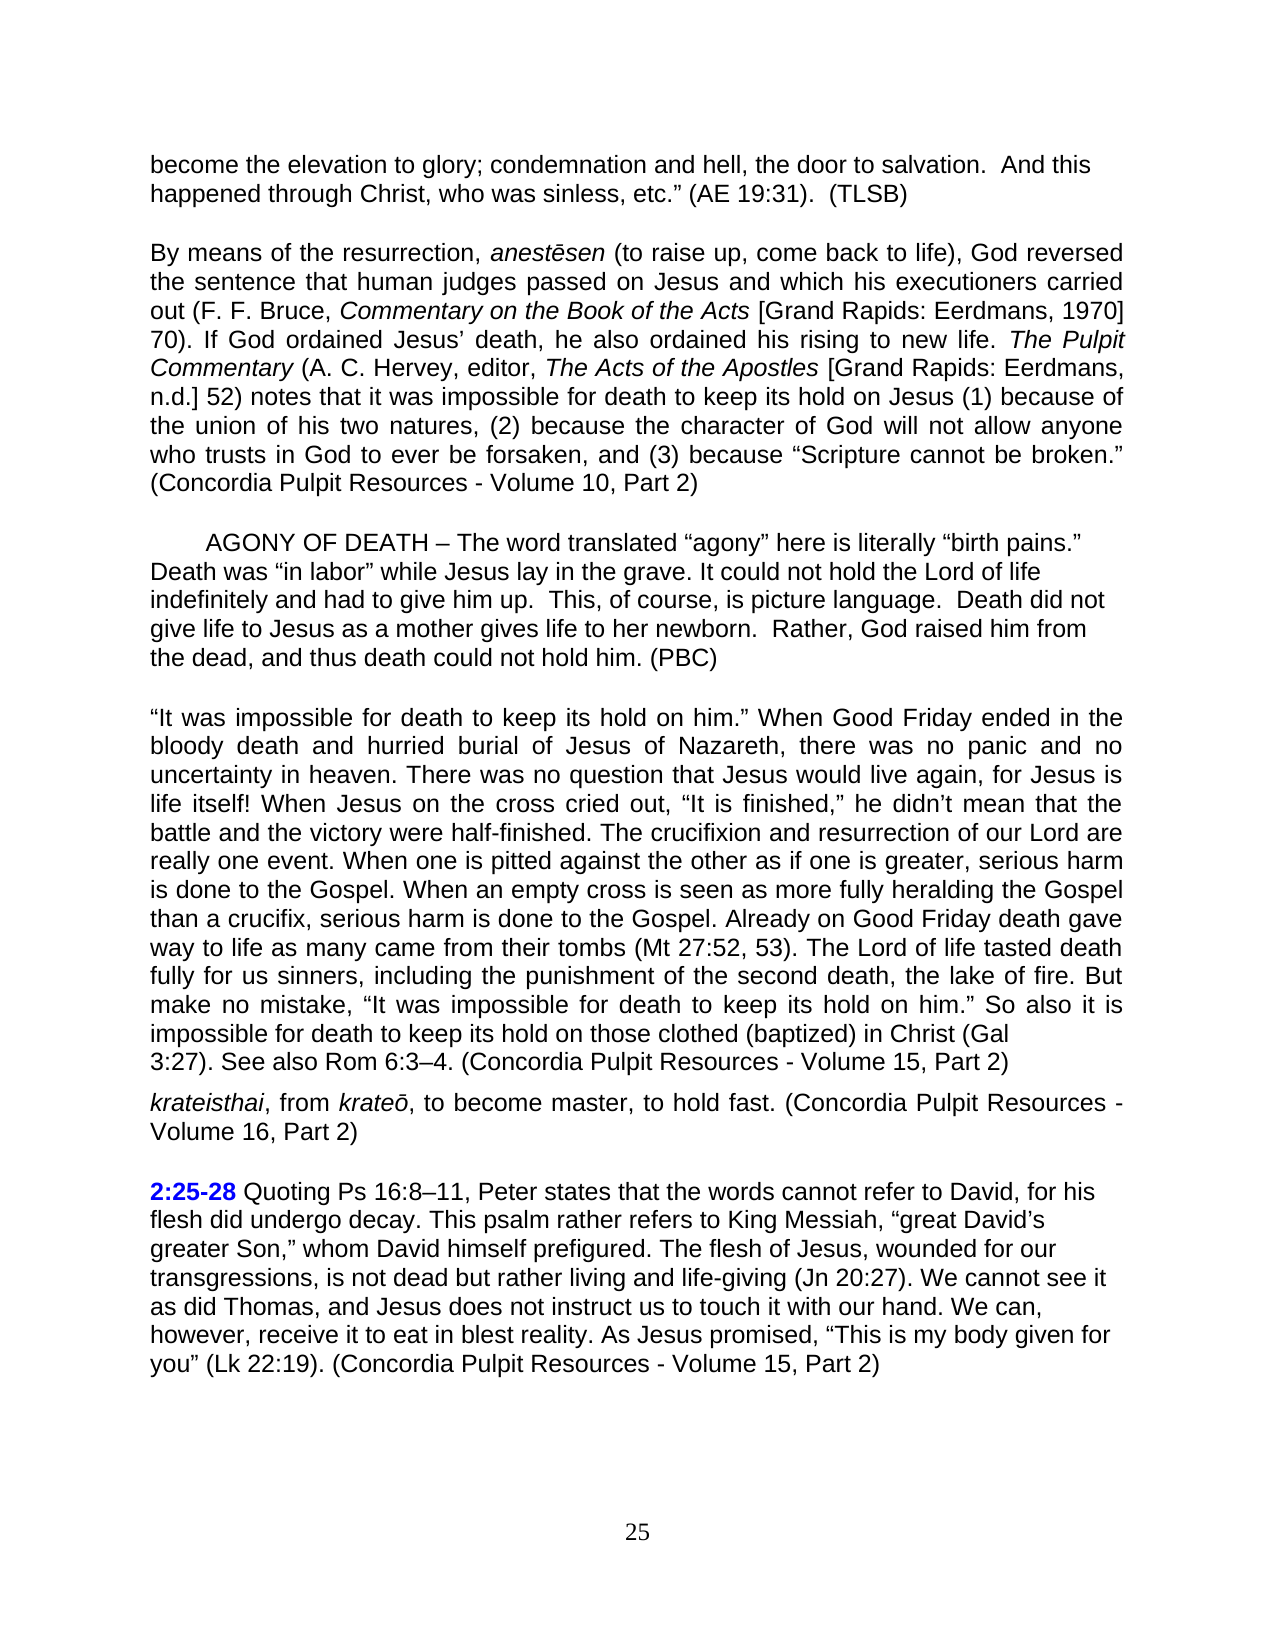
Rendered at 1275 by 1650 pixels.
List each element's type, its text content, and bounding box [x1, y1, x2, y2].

text AGONY OF DEATH – The word translated “agony” here is literally “birth pains.” Death was “in labor” while Jesus lay in the grave. It could not hold the Lord of life indefinitely and had to give him up. This, of course, is picture language. Death did not give life to Jesus as a mother gives life to her newborn. Rather, God raised him from the dead, and thus death could not hold him. (PBC) [150, 528, 1125, 672]
text 2:25-28 Quoting Ps 16:8–11, Peter states that the words cannot refer to David, for his flesh did undergo decay. This psalm rather refers to King Messiah, “great David’s greater Son,” whom David himself prefigured. The flesh of Jesus, wounded for our transgressions, is not dead but rather living and life-giving (Jn 20:27). We cannot see it as did Thomas, and Jesus does not instruct us to touch it with our hand. We can, however, receive it to eat in blest reality. As Jesus promised, “This is my body given for you” (Lk 22:19). (Concordia Pulpit Resources - Volume 15, Part 2) [150, 1176, 1125, 1378]
text By means of the resurrection, anestēsen (to raise up, come back to life), God reversed the sentence that human judges passed on Jesus and which his executioners carried out (F. F. Bruce, Commentary on the Book of the Acts [Grand Rapids: Eerdmans, 1970] 70). If God ordained Jesus’ death, he also ordained his rising to new life. The Pulpit Commentary (A. C. Hervey, editor, The Acts of the Apostles [Grand Rapids: Eerdmans, n.d.] 52) notes that it was impossible for death to keep its hold on Jesus (1) because of the union of his two natures, (2) because the character of God will not allow anyone who trusts in God to ever be forsaken, and (3) because “Scripture cannot be broken.” (Concordia Pulpit Resources - Volume 10, Part 2) [150, 238, 1125, 497]
text 3:27). See also Rom 6:3–4. (Concordia Pulpit Resources - Volume 15, Part 2) [150, 1049, 1125, 1076]
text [150, 150, 1125, 207]
text krateisthai, from krateō, to become master, to hold fast. (Concordia Pulpit Resources - Volume 16, Part 2) [150, 1088, 1125, 1146]
text “It was impossible for death to keep its hold on him.” When Good Friday ended in the bloody death and hurried burial of Jesus of Nazareth, there was no panic and no uncertainty in heaven. There was no question that Jesus would live again, for Jesus is life itself! When Jesus on the cross cried out, “It is finished,” he didn’t mean that the battle and the victory were half-finished. The crucifixion and resurrection of our Lord are really one event. When one is pitted against the other as if one is greater, serious harm is done to the Gospel. When an empty cross is seen as more fully heralding the Gospel than a crucifix, serious harm is done to the Gospel. Already on Good Friday death gave way to life as many came from their tombs (Mt 27:52, 53). The Lord of life tasted death fully for us sinners, including the punishment of the second death, the lake of fire. But make no mistake, “It was impossible for death to keep its hold on him.” So also it is impossible for death to keep its hold on those clothed (baptized) in Christ (Gal [150, 702, 1125, 1047]
